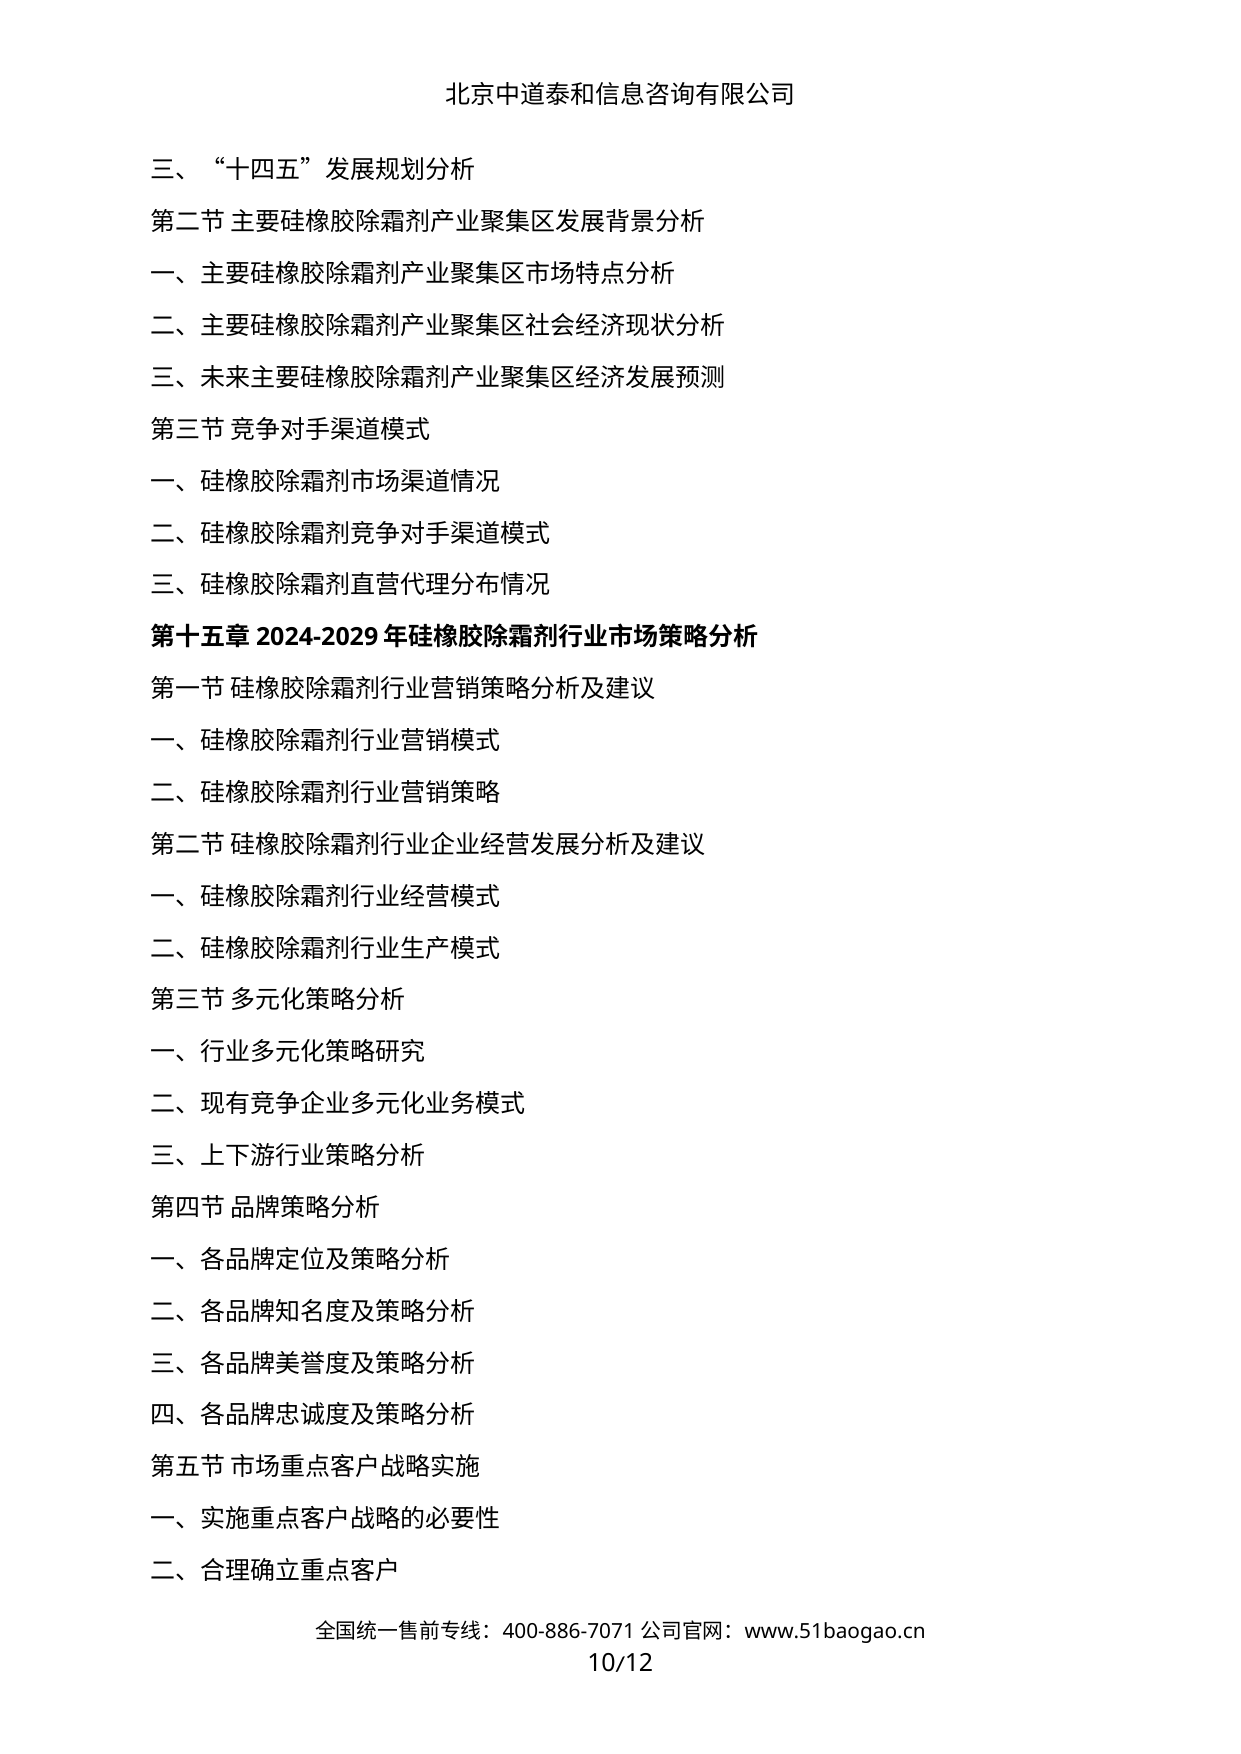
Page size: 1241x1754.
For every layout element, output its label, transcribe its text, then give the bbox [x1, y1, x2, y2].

text 三、各品牌美誉度及策略分析 [150, 1343, 1090, 1379]
text 一、实施重点客户战略的必要性 [150, 1499, 1090, 1535]
text 第四节 品牌策略分析 [150, 1187, 1090, 1224]
text 第五节 市场重点客户战略实施 [150, 1447, 1090, 1483]
text 三、未来主要硅橡胶除霜剂产业聚集区经济发展预测 [150, 357, 1090, 394]
text 一、硅橡胶除霜剂行业经营模式 [150, 876, 1090, 912]
text 一、各品牌定位及策略分析 [150, 1239, 1090, 1276]
text 二、主要硅橡胶除霜剂产业聚集区社会经济现状分析 [150, 306, 1090, 342]
text 第三节 竞争对手渠道模式 [150, 409, 1090, 446]
text 第二节 硅橡胶除霜剂行业企业经营发展分析及建议 [150, 824, 1090, 861]
text 第二节 主要硅橡胶除霜剂产业聚集区发展背景分析 [150, 202, 1090, 238]
text 二、各品牌知名度及策略分析 [150, 1291, 1090, 1327]
text 三、硅橡胶除霜剂直营代理分布情况 [150, 565, 1090, 601]
text 二、硅橡胶除霜剂竞争对手渠道模式 [150, 513, 1090, 549]
text 第三节 多元化策略分析 [150, 980, 1090, 1016]
text 一、硅橡胶除霜剂行业营销模式 [150, 721, 1090, 757]
text 四、各品牌忠诚度及策略分析 [150, 1395, 1090, 1431]
text 一、主要硅橡胶除霜剂产业聚集区市场特点分析 [150, 254, 1090, 290]
text 三、“十四五”发展规划分析 [150, 150, 1090, 186]
text 二、现有竞争企业多元化业务模式 [150, 1084, 1090, 1120]
text 第一节 硅橡胶除霜剂行业营销策略分析及建议 [150, 669, 1090, 705]
text 第十五章 2024-2029年硅橡胶除霜剂行业市场策略分析 [150, 617, 1090, 653]
text 一、行业多元化策略研究 [150, 1032, 1090, 1068]
text 二、合理确立重点客户 [150, 1551, 1090, 1587]
text 二、硅橡胶除霜剂行业生产模式 [150, 928, 1090, 964]
text 二、硅橡胶除霜剂行业营销策略 [150, 772, 1090, 809]
text 一、硅橡胶除霜剂市场渠道情况 [150, 461, 1090, 497]
text 三、上下游行业策略分析 [150, 1136, 1090, 1172]
